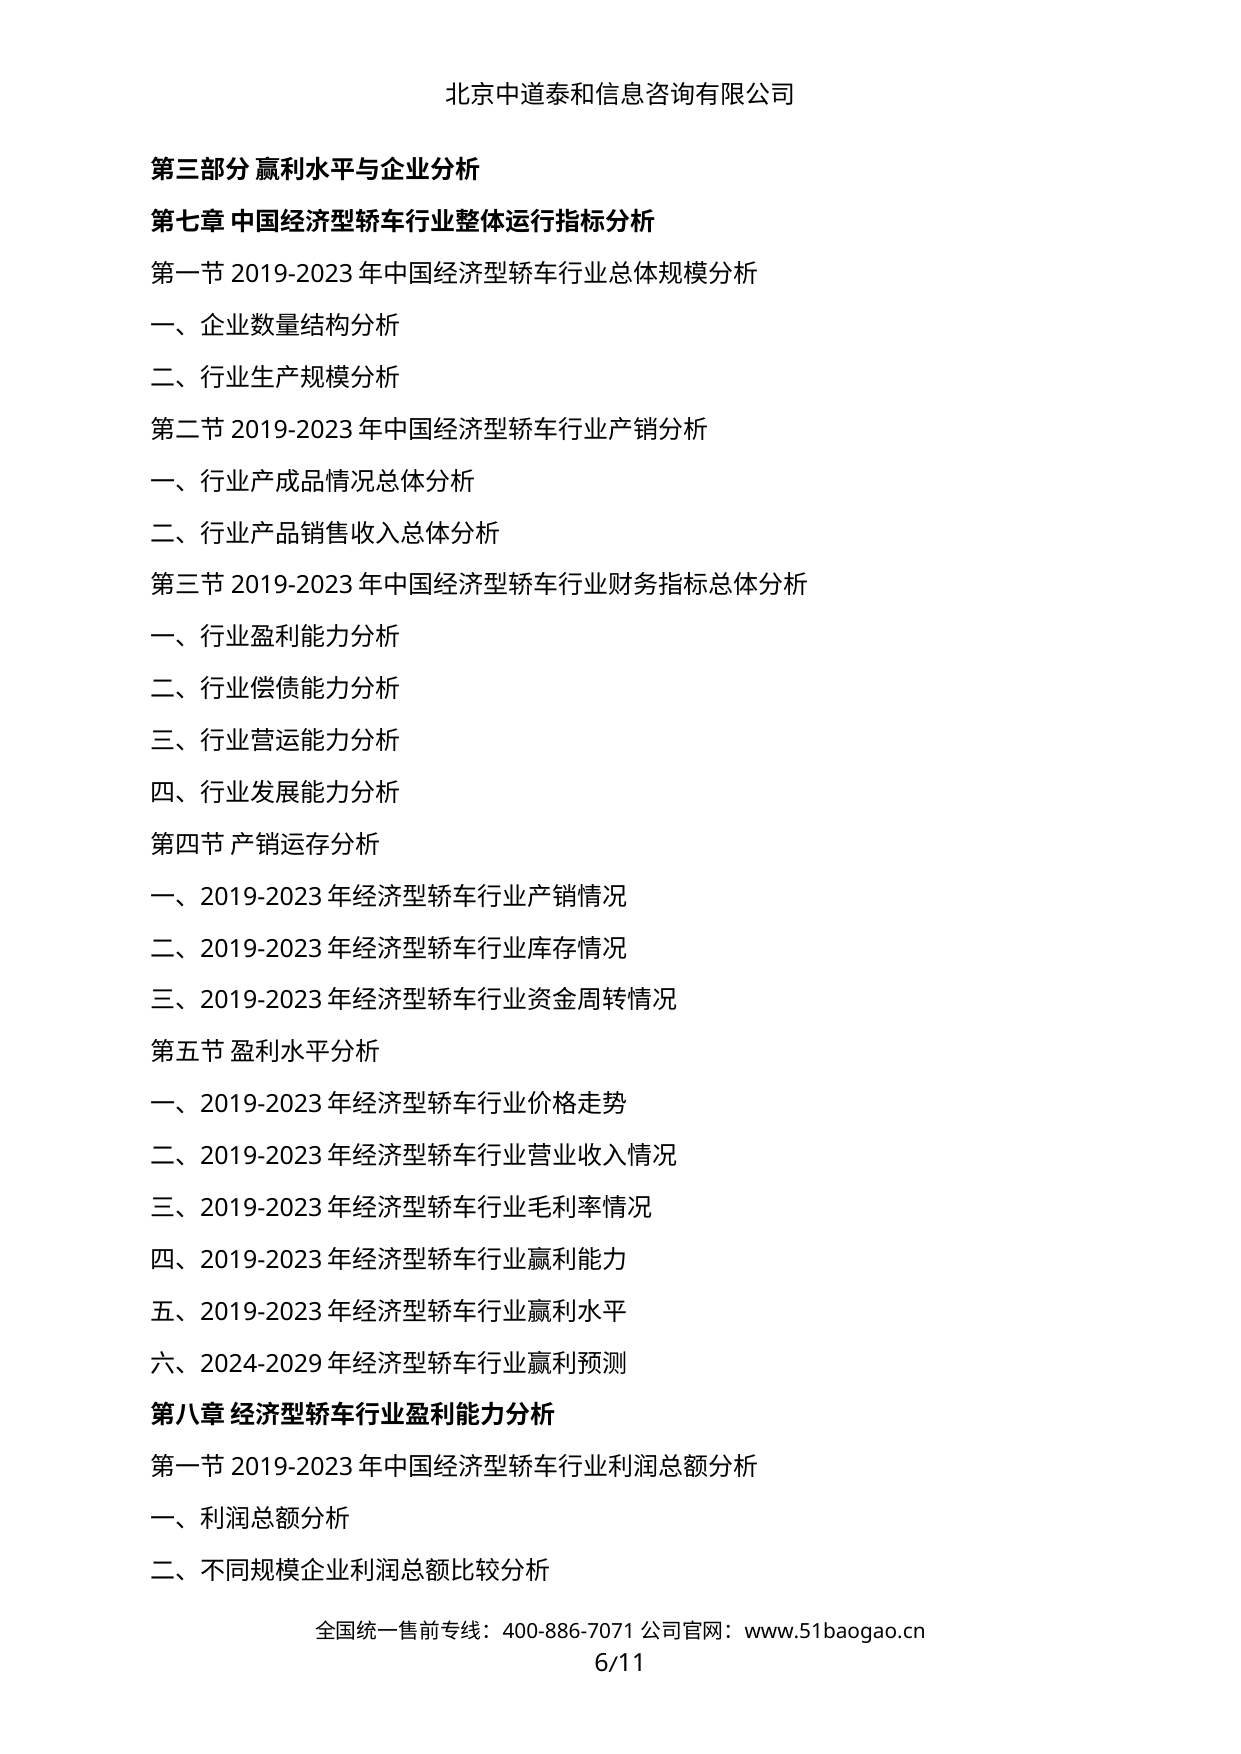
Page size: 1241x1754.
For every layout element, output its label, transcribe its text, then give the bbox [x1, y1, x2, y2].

text 第一节 2019-2023年中国经济型轿车行业总体规模分析 [150, 254, 1090, 290]
text 五、2019-2023年经济型轿车行业赢利水平 [150, 1291, 1090, 1327]
text 一、2019-2023年经济型轿车行业产销情况 [150, 876, 1090, 912]
text 二、行业生产规模分析 [150, 357, 1090, 394]
text 三、行业营运能力分析 [150, 721, 1090, 757]
text 一、利润总额分析 [150, 1499, 1090, 1535]
text 第八章 经济型轿车行业盈利能力分析 [150, 1395, 1090, 1431]
text 四、行业发展能力分析 [150, 772, 1090, 809]
text 一、2019-2023年经济型轿车行业价格走势 [150, 1084, 1090, 1120]
text 第七章 中国经济型轿车行业整体运行指标分析 [150, 202, 1090, 238]
text 一、企业数量结构分析 [150, 306, 1090, 342]
text 二、行业偿债能力分析 [150, 669, 1090, 705]
text 二、不同规模企业利润总额比较分析 [150, 1551, 1090, 1587]
text 六、2024-2029年经济型轿车行业赢利预测 [150, 1343, 1090, 1379]
text 第二节 2019-2023年中国经济型轿车行业产销分析 [150, 409, 1090, 446]
text 二、2019-2023年经济型轿车行业库存情况 [150, 928, 1090, 964]
text 三、2019-2023年经济型轿车行业资金周转情况 [150, 980, 1090, 1016]
text 第四节 产销运存分析 [150, 824, 1090, 861]
text 第三节 2019-2023年中国经济型轿车行业财务指标总体分析 [150, 565, 1090, 601]
text 第三部分 赢利水平与企业分析 [150, 150, 1090, 186]
text 一、行业产成品情况总体分析 [150, 461, 1090, 497]
text 三、2019-2023年经济型轿车行业毛利率情况 [150, 1187, 1090, 1224]
text 第一节 2019-2023年中国经济型轿车行业利润总额分析 [150, 1447, 1090, 1483]
text 二、2019-2023年经济型轿车行业营业收入情况 [150, 1136, 1090, 1172]
text 一、行业盈利能力分析 [150, 617, 1090, 653]
text 二、行业产品销售收入总体分析 [150, 513, 1090, 549]
text 第五节 盈利水平分析 [150, 1032, 1090, 1068]
text 四、2019-2023年经济型轿车行业赢利能力 [150, 1239, 1090, 1276]
